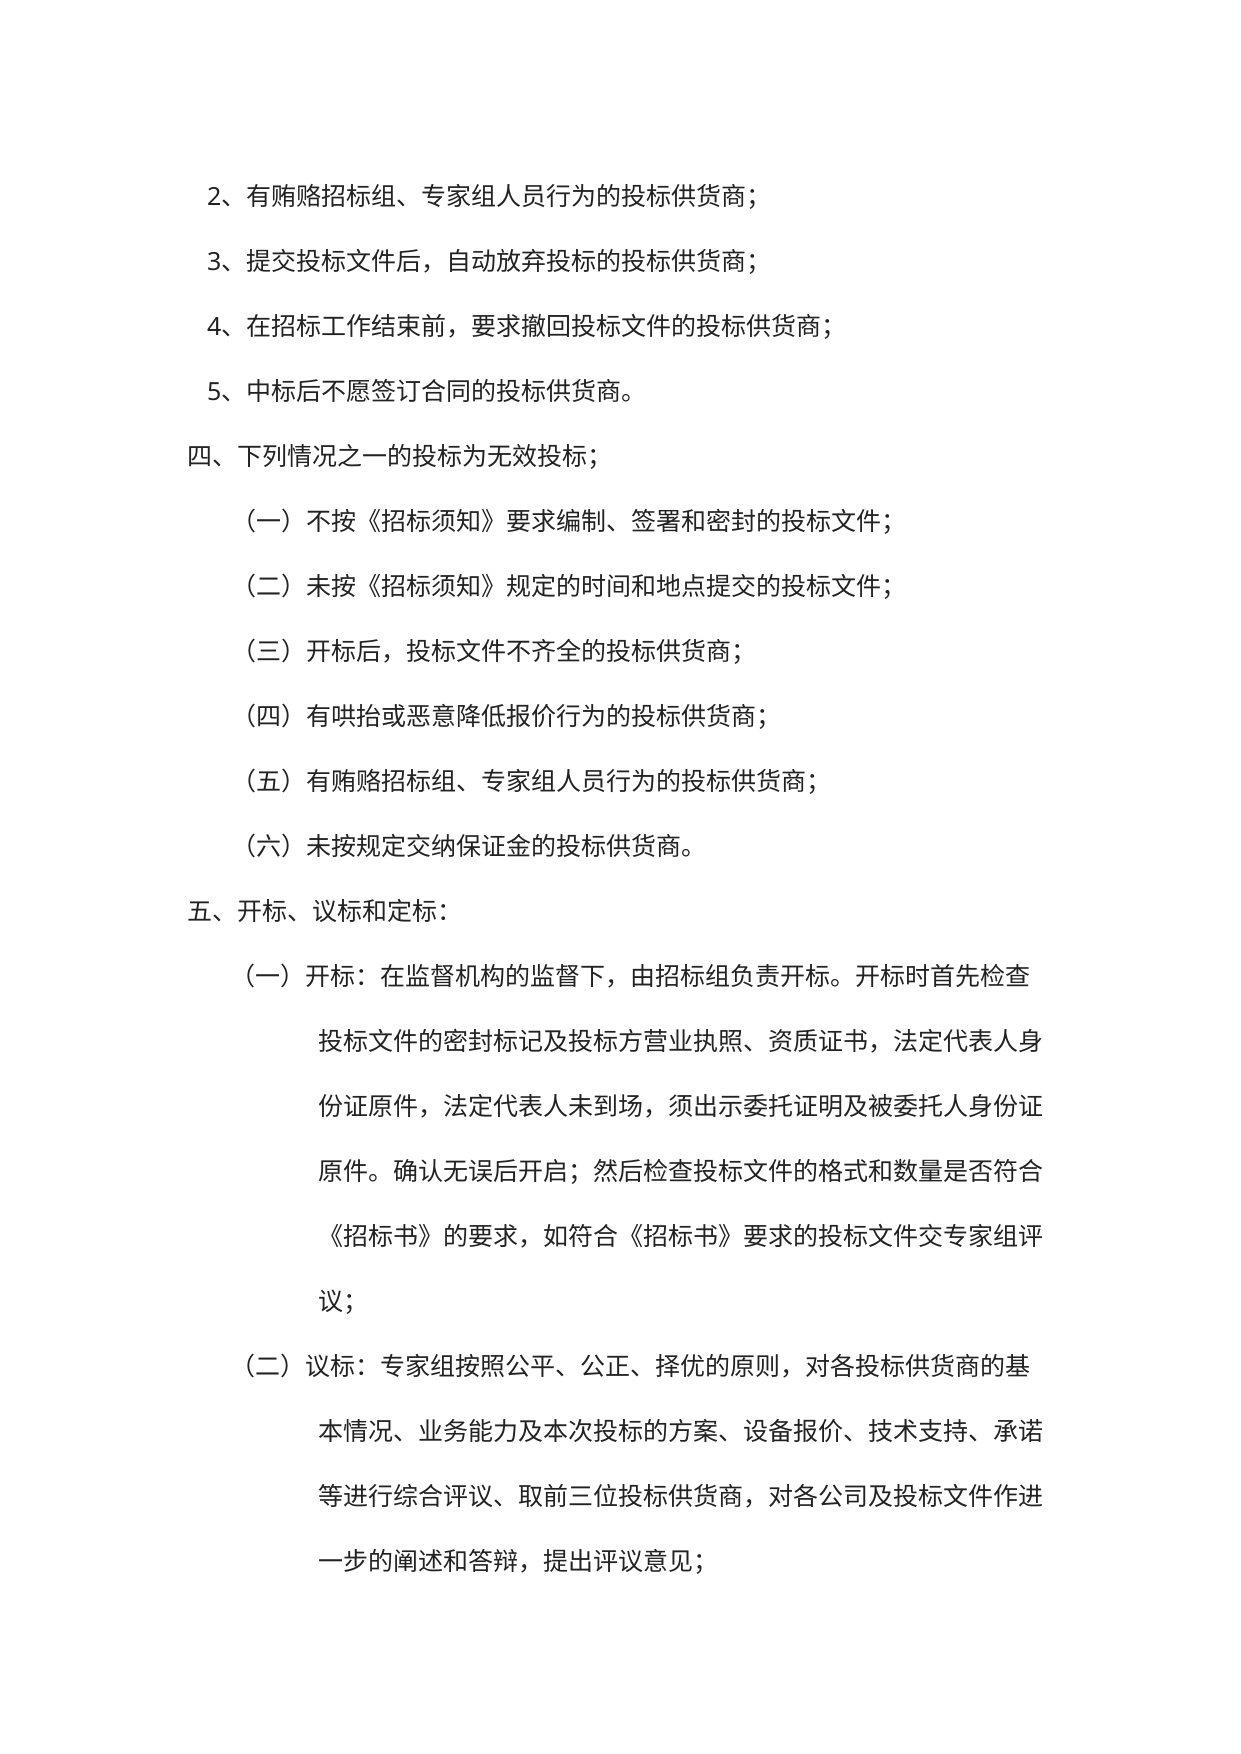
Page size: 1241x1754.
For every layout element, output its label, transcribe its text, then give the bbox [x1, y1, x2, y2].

text （二）未按《招标须知》规定的时间和地点提交的投标文件； [231, 552, 1053, 617]
text （四）有哄抬或恶意降低报价行为的投标供货商； [231, 682, 1053, 747]
text （二）议标：专家组按照公平、公正、择优的原则，对各投标供货商的基本情况、业务能力及本次投标的方案、设备报价、技术支持、承诺等进行综合评议、取前三位投标供货商，对各公司及投标文件作进一步的阐述和答辩，提出评议意见； [230, 1332, 1053, 1592]
text （三）开标后，投标文件不齐全的投标供货商； [231, 617, 1053, 682]
text 四、下列情况之一的投标为无效投标； [187, 422, 1053, 487]
text （一）不按《招标须知》要求编制、签署和密封的投标文件； [231, 487, 1053, 552]
text （五）有贿赂招标组、专家组人员行为的投标供货商； [231, 747, 1053, 812]
text 5、中标后不愿签订合同的投标供货商。 [187, 357, 1053, 422]
text 4、在招标工作结束前，要求撤回投标文件的投标供货商； [187, 292, 1053, 357]
text 五、开标、议标和定标： [187, 877, 1053, 942]
text （一）开标：在监督机构的监督下，由招标组负责开标。开标时首先检查投标文件的密封标记及投标方营业执照、资质证书，法定代表人身份证原件，法定代表人未到场，须出示委托证明及被委托人身份证原件。确认无误后开启；然后检查投标文件的格式和数量是否符合《招标书》的要求，如符合《招标书》要求的投标文件交专家组评议； [230, 942, 1053, 1332]
text （六）未按规定交纳保证金的投标供货商。 [231, 812, 1053, 877]
text 3、提交投标文件后，自动放弃投标的投标供货商； [187, 227, 1053, 292]
text 2、有贿赂招标组、专家组人员行为的投标供货商； [187, 162, 1053, 227]
